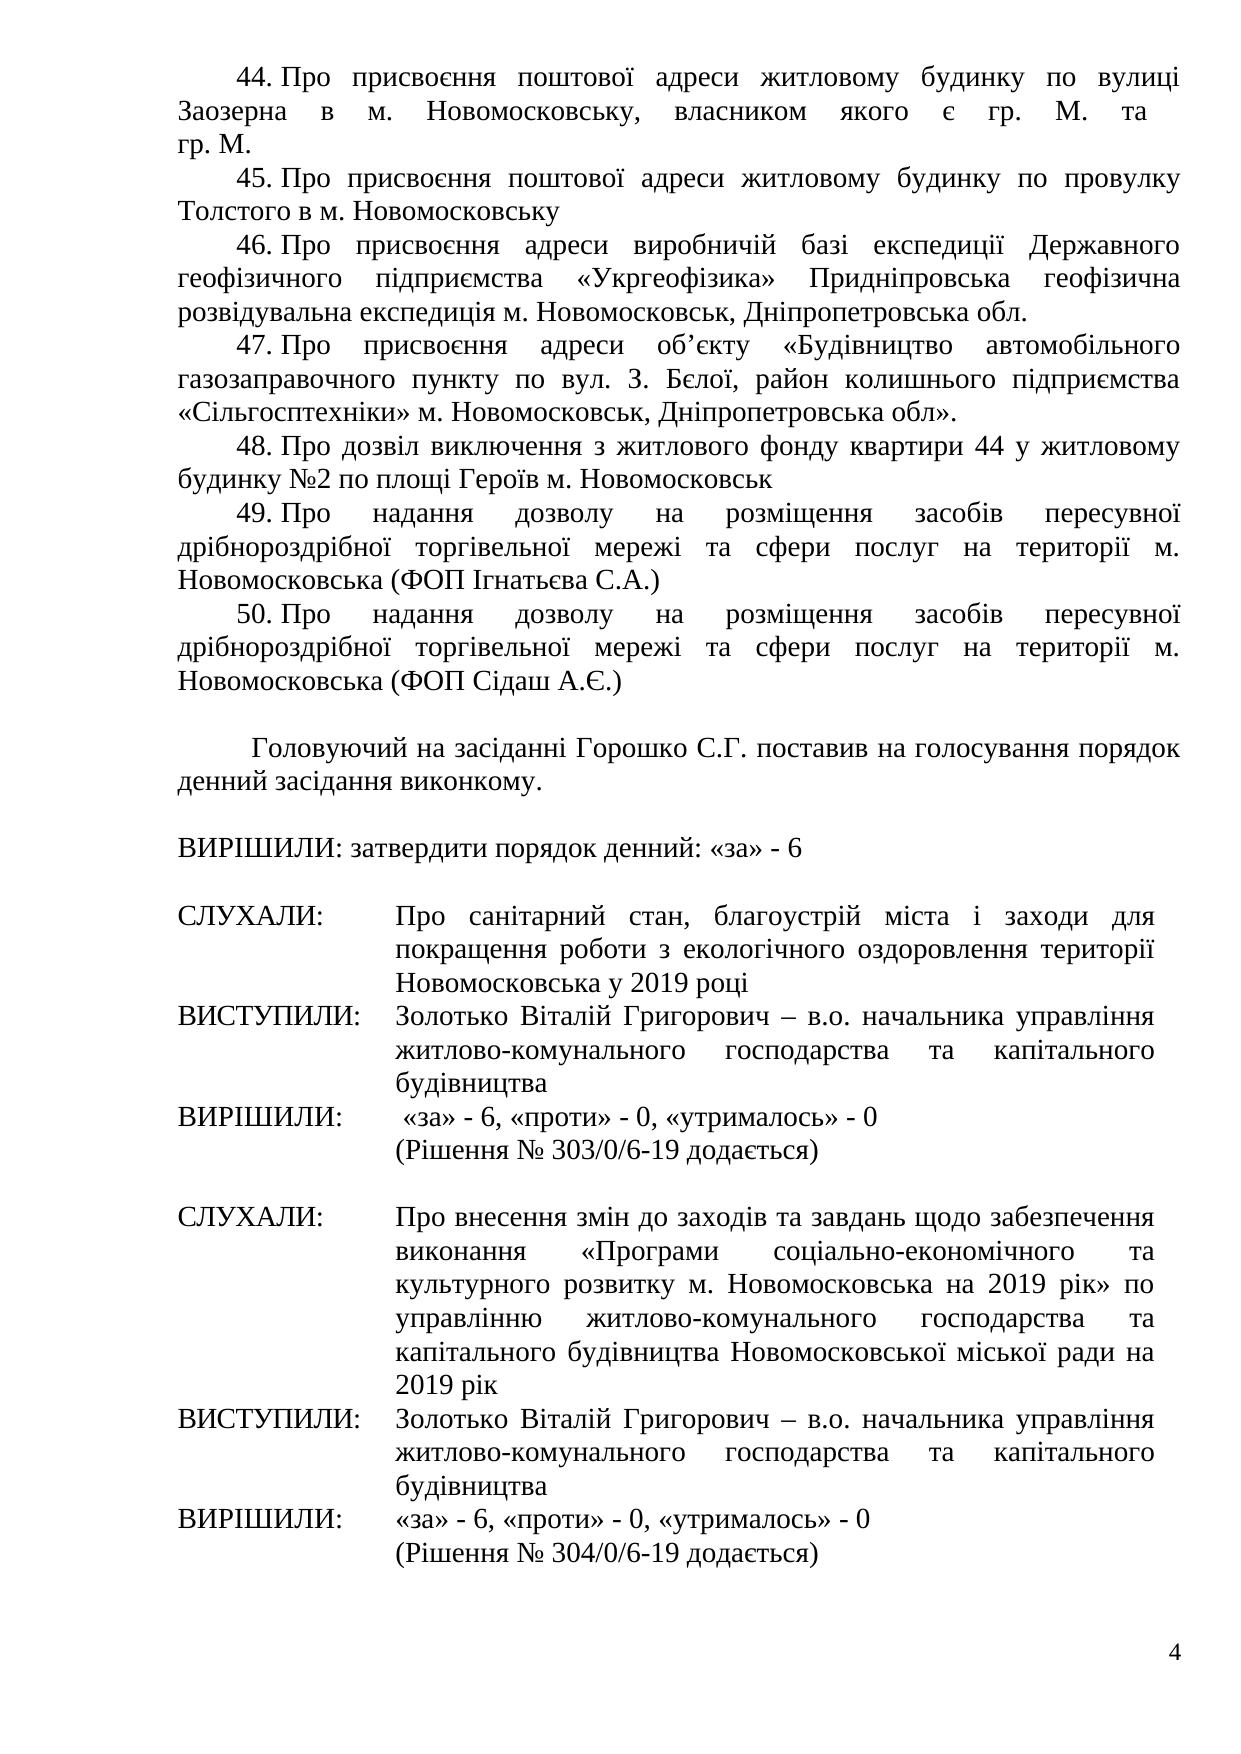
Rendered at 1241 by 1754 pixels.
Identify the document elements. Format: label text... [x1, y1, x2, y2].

text ВИРІШИЛИ: затвердити порядок денний: «за» - 6 [177, 831, 1181, 864]
list Про надання дозволу на розміщення засобів пересувної дрібнороздрібної торгівельної мережі та сфери послуг на території м. Новомосковська (ФОП Сідаш А.Є.) [177, 596, 1181, 696]
list Про присвоєння поштової адреси житловому будинку по провулку Толстого в м. Новомосковську [177, 160, 1181, 227]
list Про присвоєння адреси виробничій базі експедиції Державного геофізичного підприємства «Укргеофізика» Придніпровська геофізична розвідувальна експедиція м. Новомосковськ, Дніпропетровська обл. [177, 227, 1181, 327]
table_cell ВИСТУПИЛИ: [166, 1401, 384, 1501]
table_cell СЛУХАЛИ: [166, 1200, 384, 1401]
table_cell Про внесення змін до заходів та завдань щодо забезпечення виконання «Програми соціально-економічного та культурного розвитку м. Новомосковська на 2019 рік» по управлінню житлово-комунального господарства та капітального будівництва Новомосковської міської ради на 2019 рік [384, 1200, 1167, 1401]
table_header СЛУХАЛИ: [166, 898, 384, 998]
text Головуючий на засіданні Горошко С.Г. поставив на голосування порядок денний засідання виконкому. [177, 730, 1181, 797]
table_cell ВИРІШИЛИ: [166, 1501, 384, 1602]
list Про дозвіл виключення з житлового фонду квартири 44 у житловому будинку №2 по площі Героїв м. Новомосковськ [177, 428, 1181, 495]
table_cell ВИСТУПИЛИ: [166, 998, 384, 1099]
table_cell «за» - 6, «проти» - 0, «утрималось» - 0 (Рішення № 304/0/6-19 додається) [384, 1501, 1167, 1602]
table_cell «за» - 6, «проти» - 0, «утрималось» - 0 (Рішення № 303/0/6-19 додається) [384, 1099, 1167, 1199]
list Про надання дозволу на розміщення засобів пересувної дрібнороздрібної торгівельної мережі та сфери послуг на території м. Новомосковська (ФОП Ігнатьєва С.А.) [177, 495, 1181, 596]
list Про присвоєння адреси об’єкту «Будівництво автомобільного газозаправочного пункту по вул. З. Бєлої, район колишнього підприємства «Сільгосптехніки» м. Новомосковськ, Дніпропетровська обл». [177, 327, 1181, 428]
table_cell ВИРІШИЛИ: [166, 1099, 384, 1199]
list Про присвоєння поштової адреси житловому будинку по вулиці Заозерна в м. Новомосковську, власником якого є гр. М. та гр. М. [177, 59, 1181, 160]
table_cell Золотько Віталій Григорович – в.о. начальника управління житлово-комунального господарства та капітального будівництва [384, 1401, 1167, 1501]
table_cell Золотько Віталій Григорович – в.о. начальника управління житлово-комунального господарства та капітального будівництва [384, 998, 1167, 1099]
table_header Про санітарний стан, благоустрій міста і заходи для покращення роботи з екологічного оздоровлення території Новомосковська у 2019 році [384, 898, 1167, 998]
